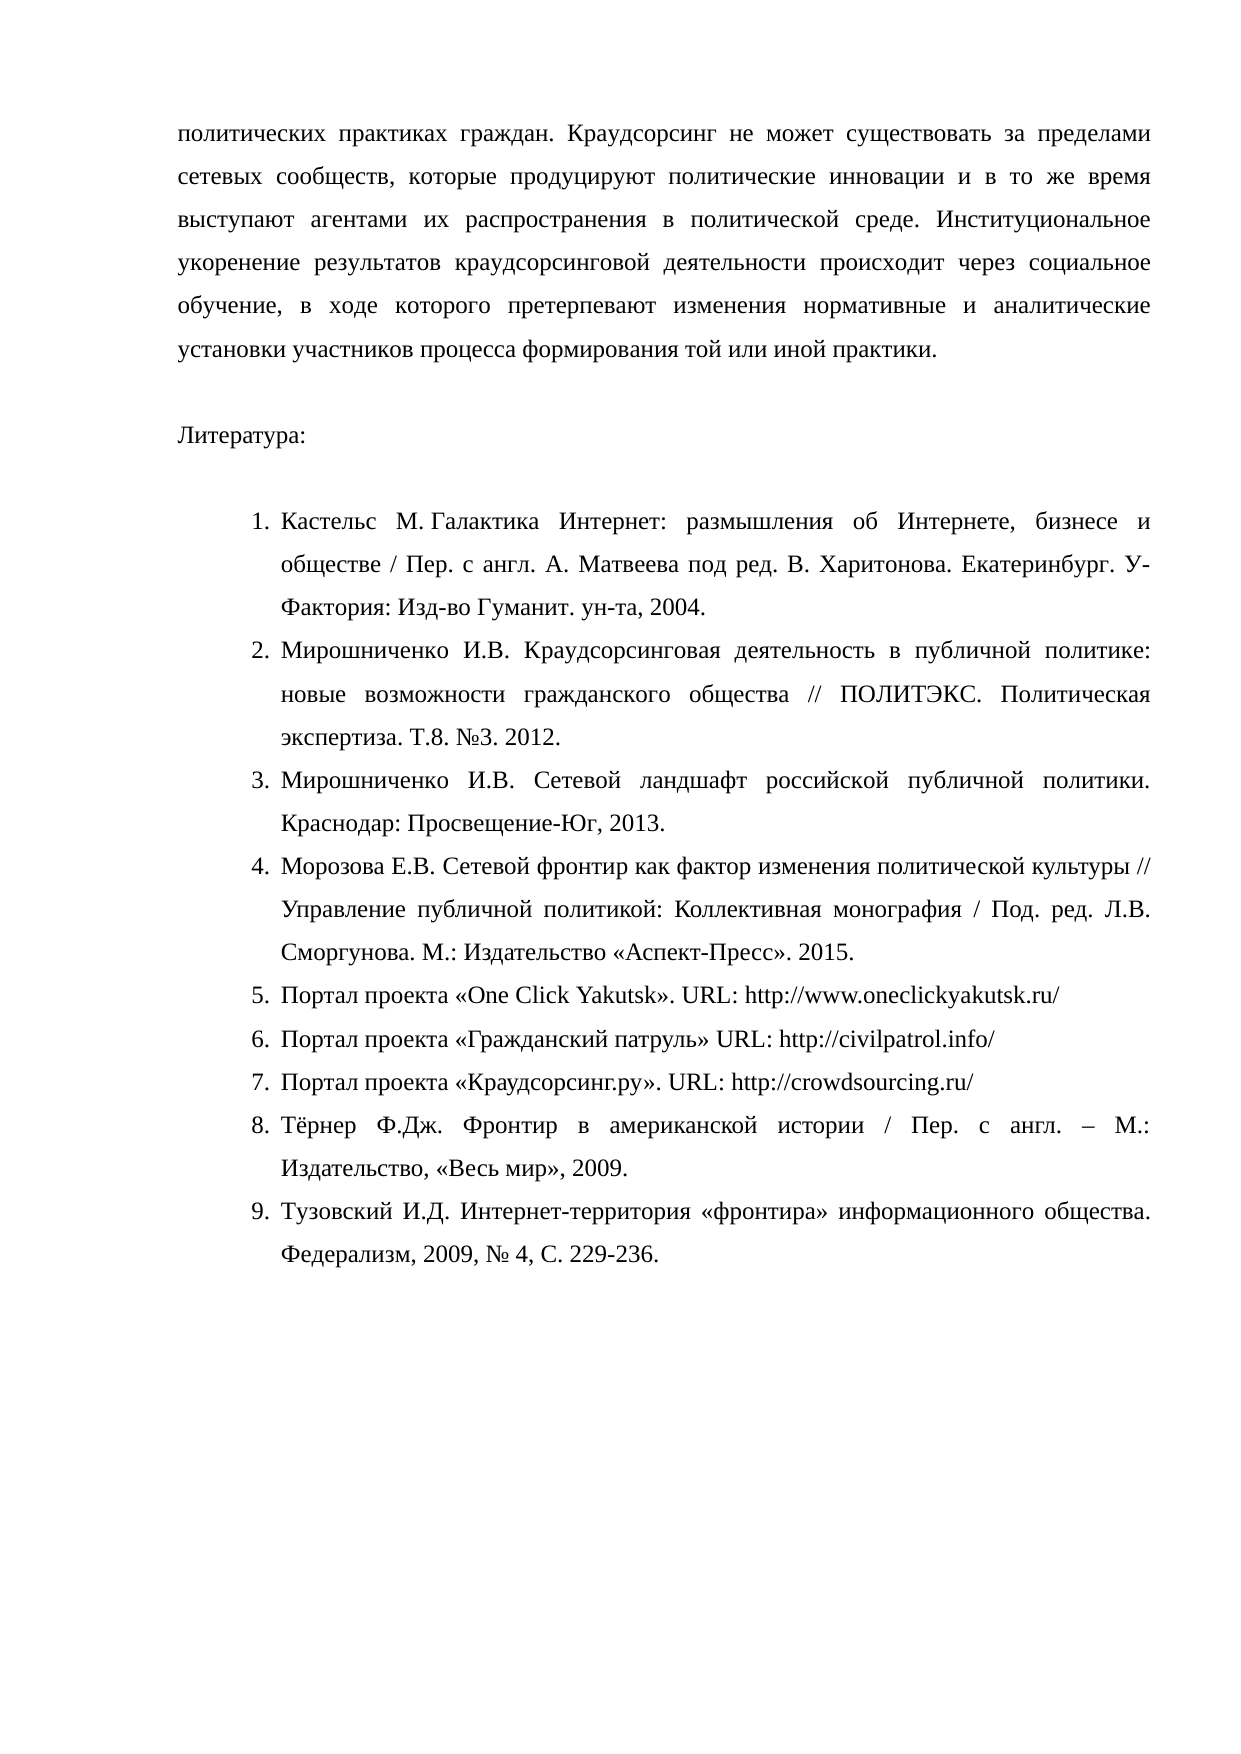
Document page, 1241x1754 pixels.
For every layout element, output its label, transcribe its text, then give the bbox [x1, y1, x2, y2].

list Тёрнер Ф.Дж. Фронтир в американской истории / Пер. с англ. – М.: Издательство, «Весь мир», 2009. [251, 1110, 1152, 1182]
list Мирошниченко И.В. Краудсорсинговая деятельность в публичной политике: новые возможности гражданского общества // ПОЛИТЭКС. Политическая экспертиза. Т.8. №3. 2012. [251, 636, 1152, 751]
list Портал проекта «One Click Yakutsk». URL: http://www.oneclickyakutsk.ru/ [251, 981, 1152, 1009]
list Портал проекта «Краудсорсинг.ру». URL: http://crowdsourcing.ru/ [251, 1067, 1152, 1096]
list Кастельс М. Галактика Интернет: размышления об Интернете, бизнесе и обществе / Пер. с англ. А. Матвеева под ред. В. Харитонова. Екатеринбург. У-Фактория: Изд-во Гуманит. ун-та, 2004. [251, 506, 1152, 621]
list Портал проекта «Гражданский патруль» URL: http://civilpatrol.info/ [251, 1024, 1152, 1052]
list Мирошниченко И.В. Сетевой ландшафт российской публичной политики. Краснодар: Просвещение-Юг, 2013. [251, 765, 1152, 837]
list Морозова Е.В. Сетевой фронтир как фактор изменения политической культуры // Управление публичной политикой: Коллективная монография / Под. ред. Л.В. Сморгунова. М.: Издательство «Аспект-Пресс». 2015. [251, 851, 1152, 966]
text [177, 118, 1152, 362]
list Тузовский И.Д. Интернет-территория «фронтира» информационного общества. Федерализм, 2009, № 4, С. 229-236. [251, 1196, 1152, 1268]
text Литература: [177, 420, 1152, 449]
